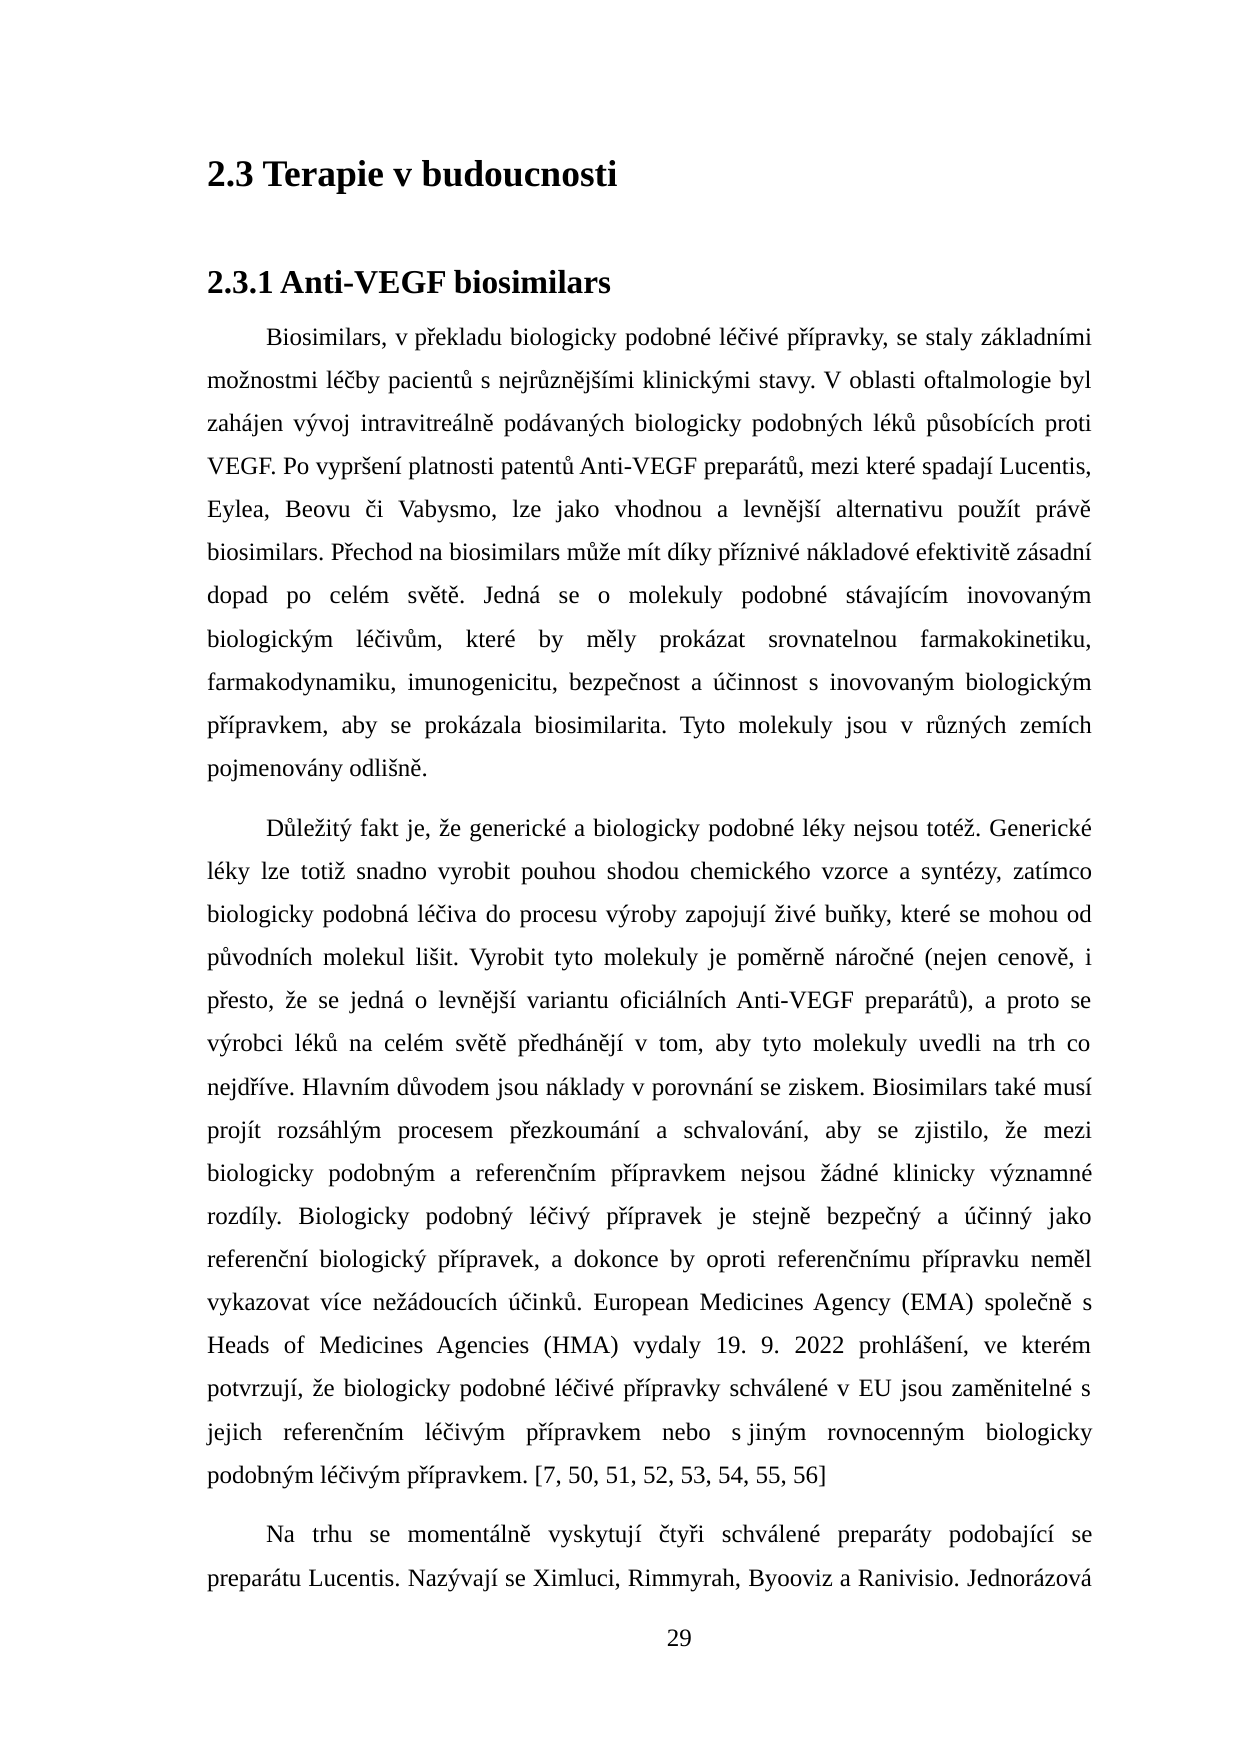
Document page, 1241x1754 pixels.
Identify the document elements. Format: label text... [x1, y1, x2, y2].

subtitle 2.3.1 Anti-VEGF biosimilars [207, 262, 1092, 300]
text Biosimilars, v překladu biologicky podobné léčivé přípravky, se staly základními možnostmi léčby pacientů s nejrůznějšími klinickými stavy. V oblasti oftalmologie byl zahájen vývoj intravitreálně podávaných biologicky podobných léků působících proti VEGF. Po vypršení platnosti patentů Anti-VEGF preparátů, mezi které spadají Lucentis, Eylea, Beovu či Vabysmo, lze jako vhodnou a levnější alternativu použít právě biosimilars. Přechod na biosimilars může mít díky příznivé nákladové efektivitě zásadní dopad po celém světě. Jedná se o molekuly podobné stávajícím inovovaným biologickým léčivům, které by měly prokázat srovnatelnou farmakokinetiku, farmakodynamiku, imunogenicitu, bezpečnost a účinnost s inovovaným biologickým přípravkem, aby se prokázala biosimilarita. Tyto molekuly jsou v různých zemích pojmenovány odlišně. [207, 322, 1092, 782]
text Důležitý fakt je, že generické a biologicky podobné léky nejsou totéž. Generické léky lze totiž snadno vyrobit pouhou shodou chemického vzorce a syntézy, zatímco biologicky podobná léčiva do procesu výroby zapojují živé buňky, které se mohou od původních molekul lišit. Vyrobit tyto molekuly je poměrně náročné (nejen cenově, i přesto, že se jedná o levnější variantu oficiálních Anti-VEGF preparátů), a proto se výrobci léků na celém světě předhánějí v tom, aby tyto molekuly uvedli na trh co nejdříve. Hlavním důvodem jsou náklady v porovnání se ziskem. Biosimilars také musí projít rozsáhlým procesem přezkoumání a schvalování, aby se zjistilo, že mezi biologicky podobným a referenčním přípravkem nejsou žádné klinicky významné rozdíly. Biologicky podobný léčivý přípravek je stejně bezpečný a účinný jako referenční biologický přípravek, a dokonce by oproti referenčnímu přípravku neměl vykazovat více nežádoucích účinků. European Medicines Agency (EMA) společně s Heads of Medicines Agencies (HMA) vydaly 19. 9. 2022 prohlášení, ve kterém potvrzují, že biologicky podobné léčivé přípravky schválené v EU jsou zaměnitelné s jejich referenčním léčivým přípravkem nebo s jiným rovnocenným biologicky podobným léčivým přípravkem. [7, 50, 51, 52, 53, 54, 55, 56] [207, 813, 1092, 1488]
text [207, 1519, 1092, 1591]
subtitle 2.3 Terapie v budoucnosti [207, 152, 1092, 195]
